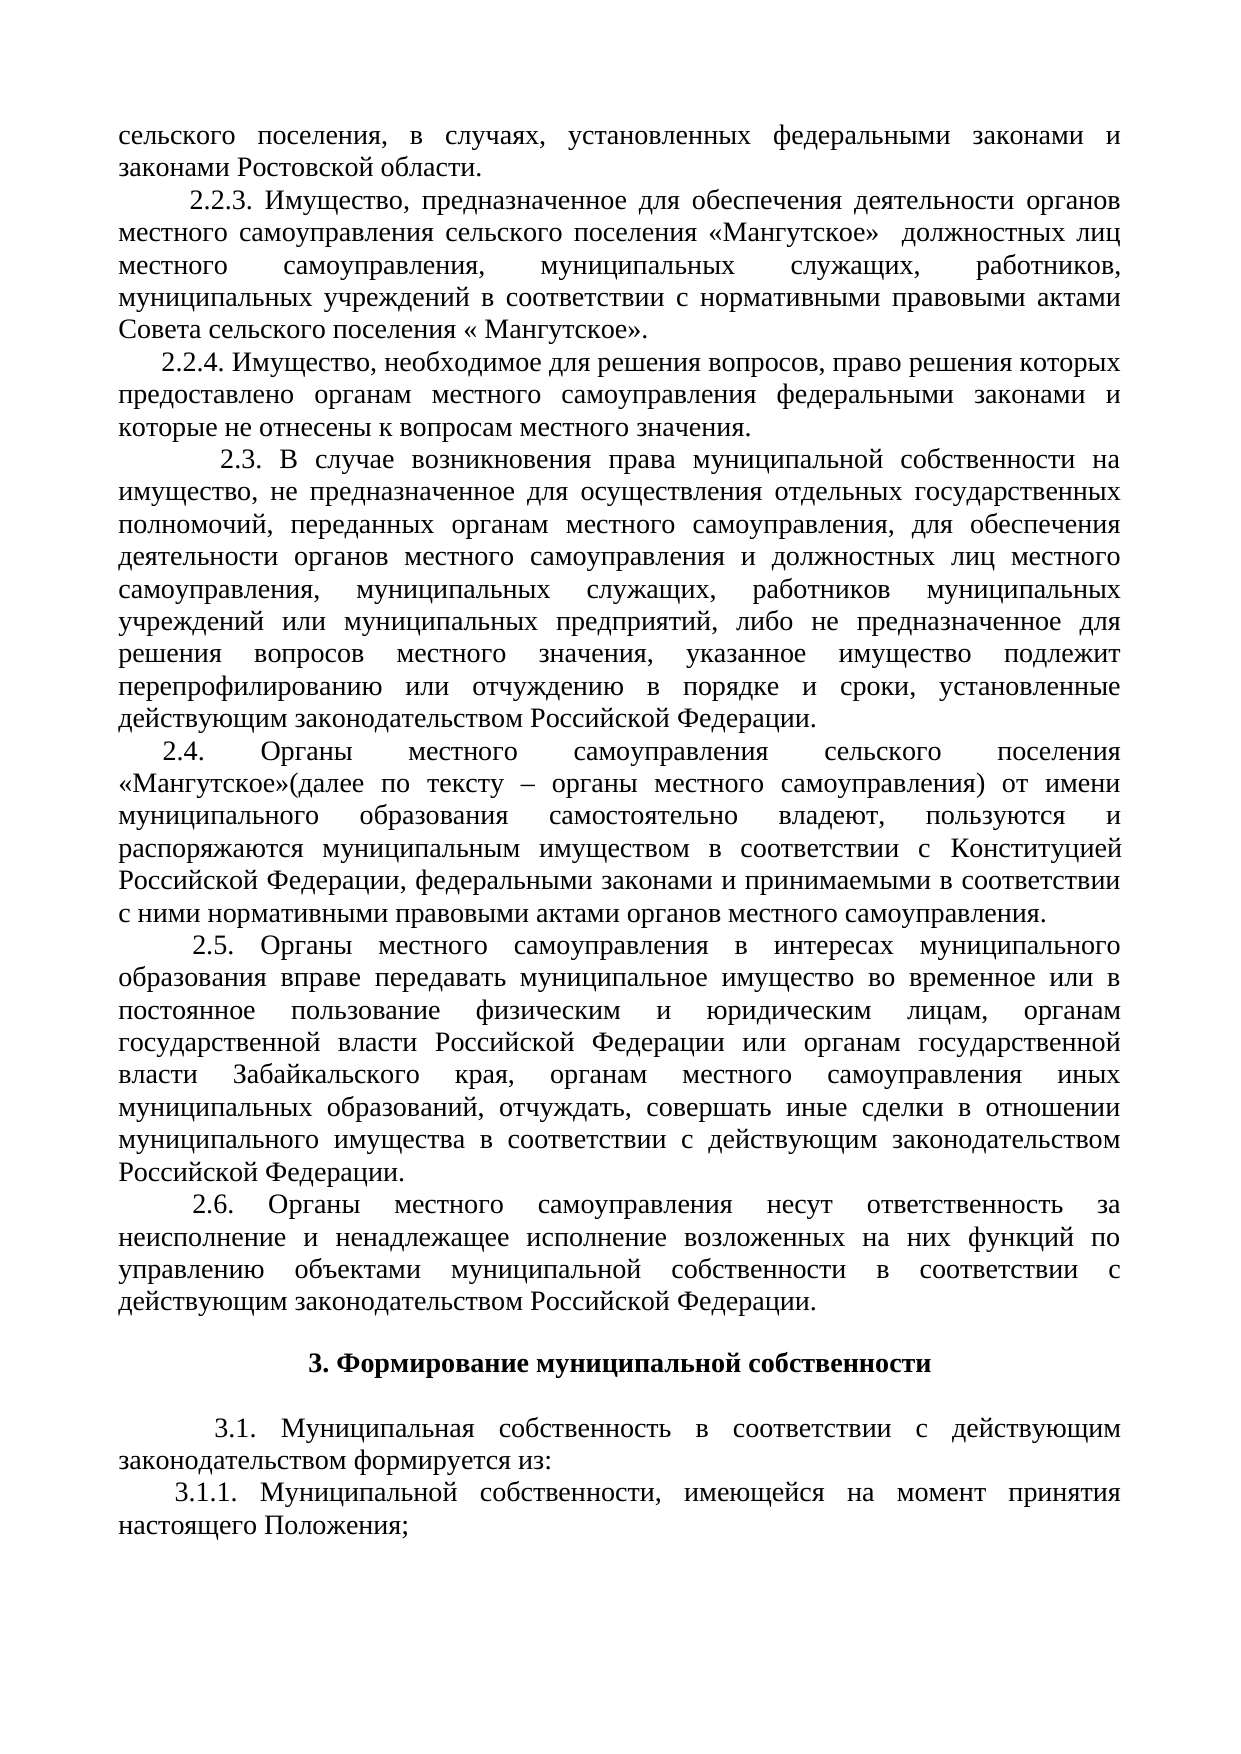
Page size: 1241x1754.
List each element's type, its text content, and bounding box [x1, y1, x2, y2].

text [118, 118, 1122, 183]
text 3. Формирование муниципальной собственности [118, 1346, 1122, 1378]
text 2.2.3. Имущество, предназначенное для обеспечения деятельности органов местного самоуправления сельского поселения «Мангутское» должностных лиц местного самоуправления, муниципальных служащих, работников, муниципальных учреждений в соответствии с нормативными правовыми актами Совета сельского поселения « Мангутское». [118, 183, 1122, 345]
text 2.3. В случае возникновения права муниципальной собственности на имущество, не предназначенное для осуществления отдельных государственных полномочий, переданных органам местного самоуправления, для обеспечения деятельности органов местного самоуправления и должностных лиц местного самоуправления, муниципальных служащих, работников муниципальных учреждений или муниципальных предприятий, либо не предназначенное для решения вопросов местного значения, указанное имущество подлежит перепрофилированию или отчуждению в порядке и сроки, установленные действующим законодательством Российской Федерации. [118, 442, 1122, 734]
text 2.2.4. Имущество, необходимое для решения вопросов, право решения которых предоставлено органам местного самоуправления федеральными законами и которые не отнесены к вопросам местного значения. [118, 345, 1122, 442]
text 2.4. Органы местного самоуправления сельского поселения «Мангутское»(далее по тексту – органы местного самоуправления) от имени муниципального образования самостоятельно владеют, пользуются и распоряжаются муниципальным имуществом в соответствии с Конституцией Российской Федерации, федеральными законами и принимаемыми в соответствии с ними нормативными правовыми актами органов местного самоуправления. [118, 734, 1122, 928]
text 3.1. Муниципальная собственность в соответствии с действующим законодательством формируется из: [118, 1411, 1122, 1476]
text 3.1.1. Муниципальной собственности, имеющейся на момент принятия настоящего Положения; [118, 1476, 1122, 1540]
text 2.5. Органы местного самоуправления в интересах муниципального образования вправе передавать муниципальное имущество во временное или в постоянное пользование физическим и юридическим лицам, органам государственной власти Российской Федерации или органам государственной власти Забайкальского края, органам местного самоуправления иных муниципальных образований, отчуждать, совершать иные сделки в отношении муниципального имущества в соответствии с действующим законодательством Российской Федерации. [118, 928, 1122, 1187]
text 2.6. Органы местного самоуправления несут ответственность за неисполнение и ненадлежащее исполнение возложенных на них функций по управлению объектами муниципальной собственности в соответствии с действующим законодательством Российской Федерации. [118, 1187, 1122, 1317]
